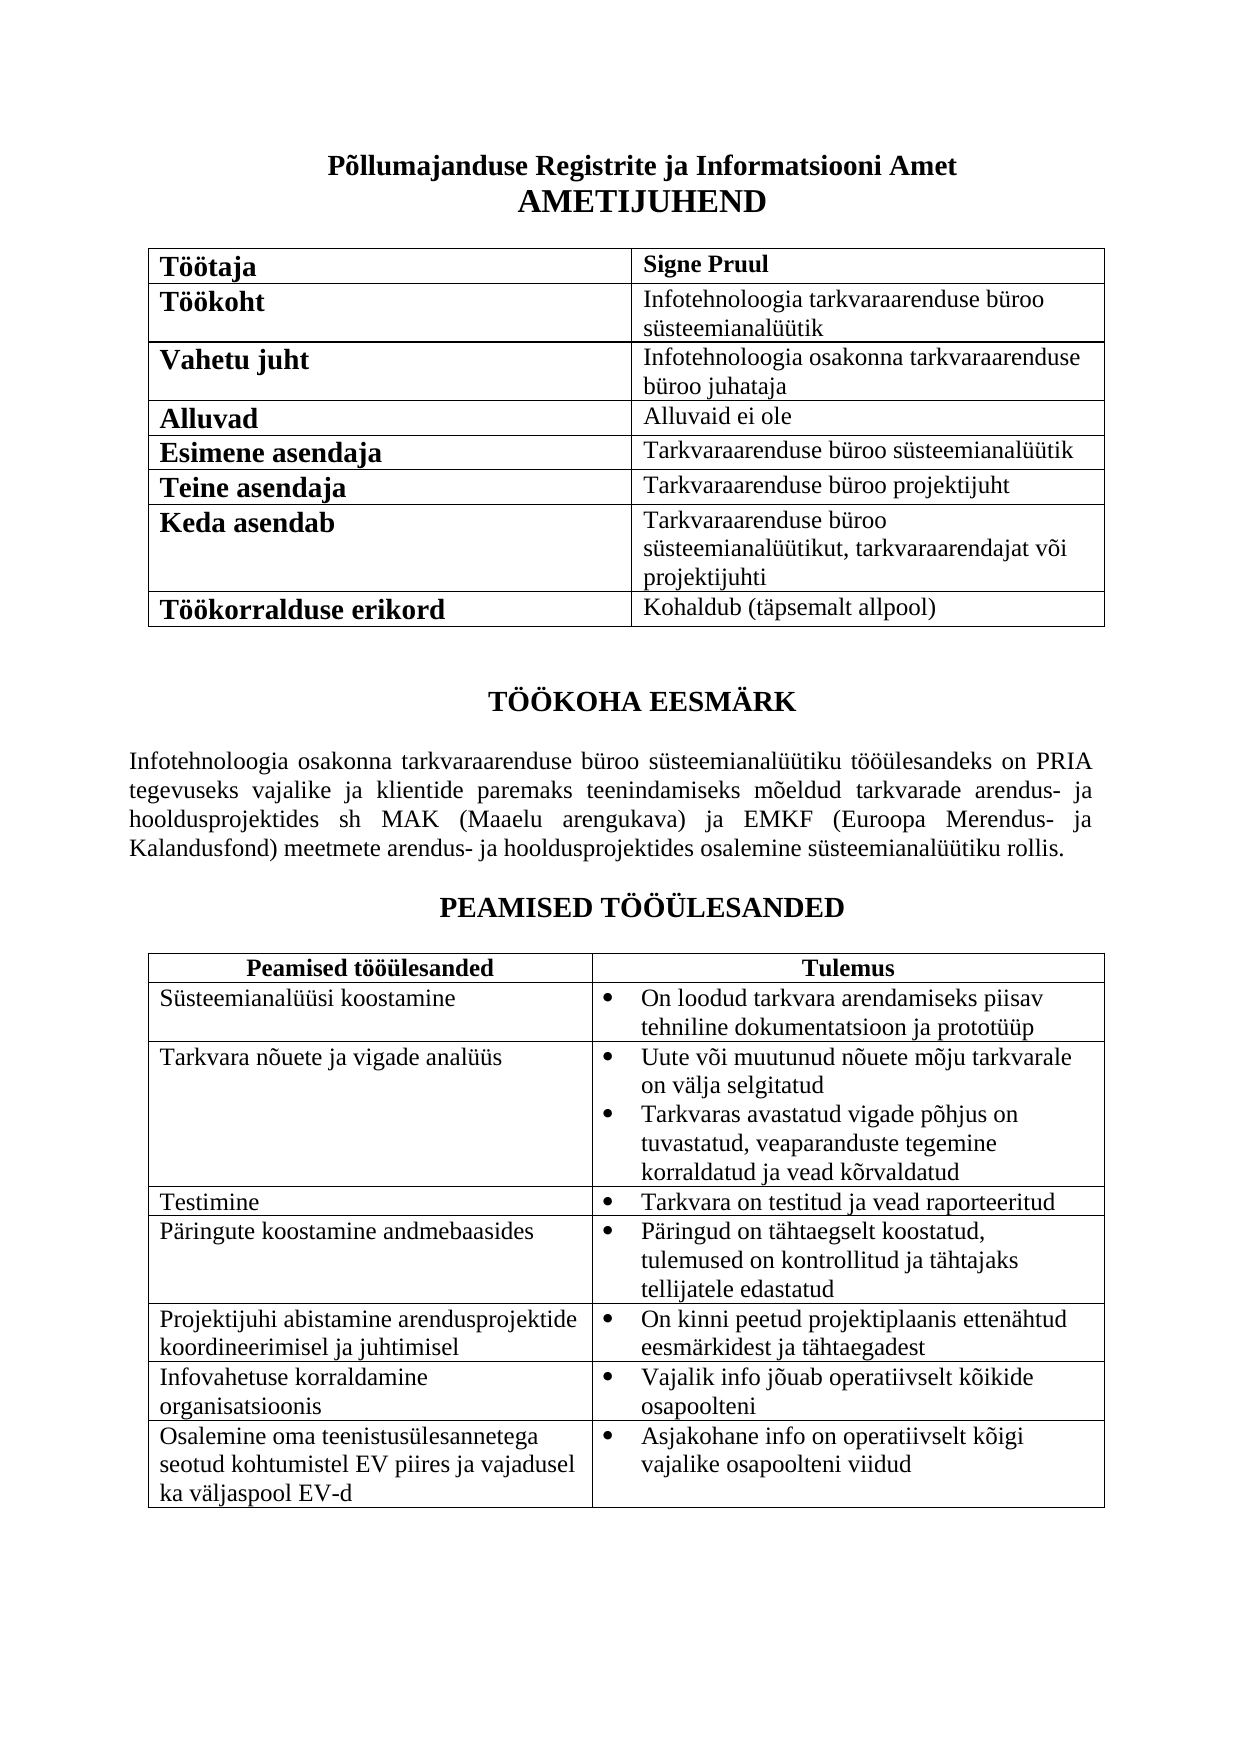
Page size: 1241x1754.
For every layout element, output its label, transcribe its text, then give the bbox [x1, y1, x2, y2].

table_cell Tarkvaraarenduse büroo projektijuht [632, 470, 1104, 504]
table_cell Infovahetuse korraldamine organisatsioonis [149, 1362, 592, 1420]
table_cell Uute või muutunud nõuete mõju tarvarale on välja selgitatud Tarkvaras avastatud vigade põhjus on tuvastatud, veaparanduste tegemine korraldatud ja vead kõrvaldatud [593, 1042, 1104, 1186]
table_cell Töökoht [149, 284, 631, 341]
table_header Töötaja [149, 249, 631, 283]
table_cell Esimene asendaja [149, 436, 631, 469]
table_cell Tarvara nõuete ja vigade analüüs [149, 1042, 592, 1186]
table_cell Infotehnoloogia tarkvaraarenduse büroo süsteemianalüütik [632, 284, 1104, 341]
table_cell Vahetu juht [149, 343, 631, 400]
table_cell Teine asendaja [149, 470, 631, 504]
table_header Signe Pruul [632, 249, 1104, 283]
table_cell Alluvad [149, 401, 631, 434]
subtitle PEAMISED TÖÖÜLESANDED [148, 890, 1137, 924]
subtitle AMETIJUHEND [148, 181, 1137, 219]
text Infotehnoloogia osakonna tarkvaraarenduse büroo süsteemianalüütiku tööülesandeks on PRIA tegevuseks vajalike ja klientide paremaks teenindamiseks mõeldud tarkvarade arendus- ja hooldusprojektides sh MAK (Maaelu arengukava) ja EMKF (Euroopa Merendus- ja Kalandusfond) meetmete arendus- ja hooldusprojektides osalemine süsteemianalüütiku rollis. [129, 746, 1093, 861]
table_cell Alluvaid ei ole [632, 401, 1104, 434]
table_header Peamised tööülesanded [149, 954, 592, 982]
table_cell On loodud tarkvara arendamiseks piisav tehniline dokumentatsioon ja prototüüp [593, 983, 1104, 1041]
table_cell Osalemine oma teenistusülesannetega seotud kohtumistel EV piires ja vajadusel ka väljaspool EV-d [149, 1421, 592, 1507]
table_cell Päringud on tähtaegselt koostatud, tulemused on kontrollitud ja tähtajaks tellijatele edastatud [593, 1216, 1104, 1303]
subtitle Põllumajanduse Registrite ja Informatsiooni Amet [148, 148, 1137, 181]
table_cell Asjakohane info on operatiivselt kõigi vajalike osapoolteni viidud [593, 1421, 1104, 1507]
table_cell Tarkvara on testitud ja vead raporteeritud [593, 1187, 1104, 1215]
table_cell Infotehnoloogia osakonna tarkvaraarenduse büroo juhataja [632, 343, 1104, 400]
table_cell Projektijuhi abistamine arendusprojektide koordineerimisel ja juhtimisel [149, 1304, 592, 1361]
table_cell Päringute koostamine andmebaasides [149, 1216, 592, 1303]
table_cell Kohaldub (täpsemalt allpool) [632, 592, 1104, 626]
table_cell Vajalik info jõuab operatiivselt kõikide osapoolteni [593, 1362, 1104, 1420]
table_cell On kinni peetud projektiplaanis ettenähtud eesmärkidest ja tähtaegadest [593, 1304, 1104, 1361]
table_cell Tarkvaraarenduse büroo süsteemianalüütik [632, 436, 1104, 469]
table_cell Töökorralduse erikord [149, 592, 631, 626]
table_cell Keda asendab [149, 505, 631, 591]
table_cell Testimine [149, 1187, 592, 1215]
table_cell Süsteemianalüüsi koostamine [149, 983, 592, 1041]
subtitle TÖÖKOHA EESMÄRK [148, 684, 1137, 718]
table_header Tulemus [593, 954, 1104, 982]
table_cell Tarkvaraarenduse büroo süsteemianalüütikut, tarkvaraarendajat või projektijuhti [632, 505, 1104, 591]
